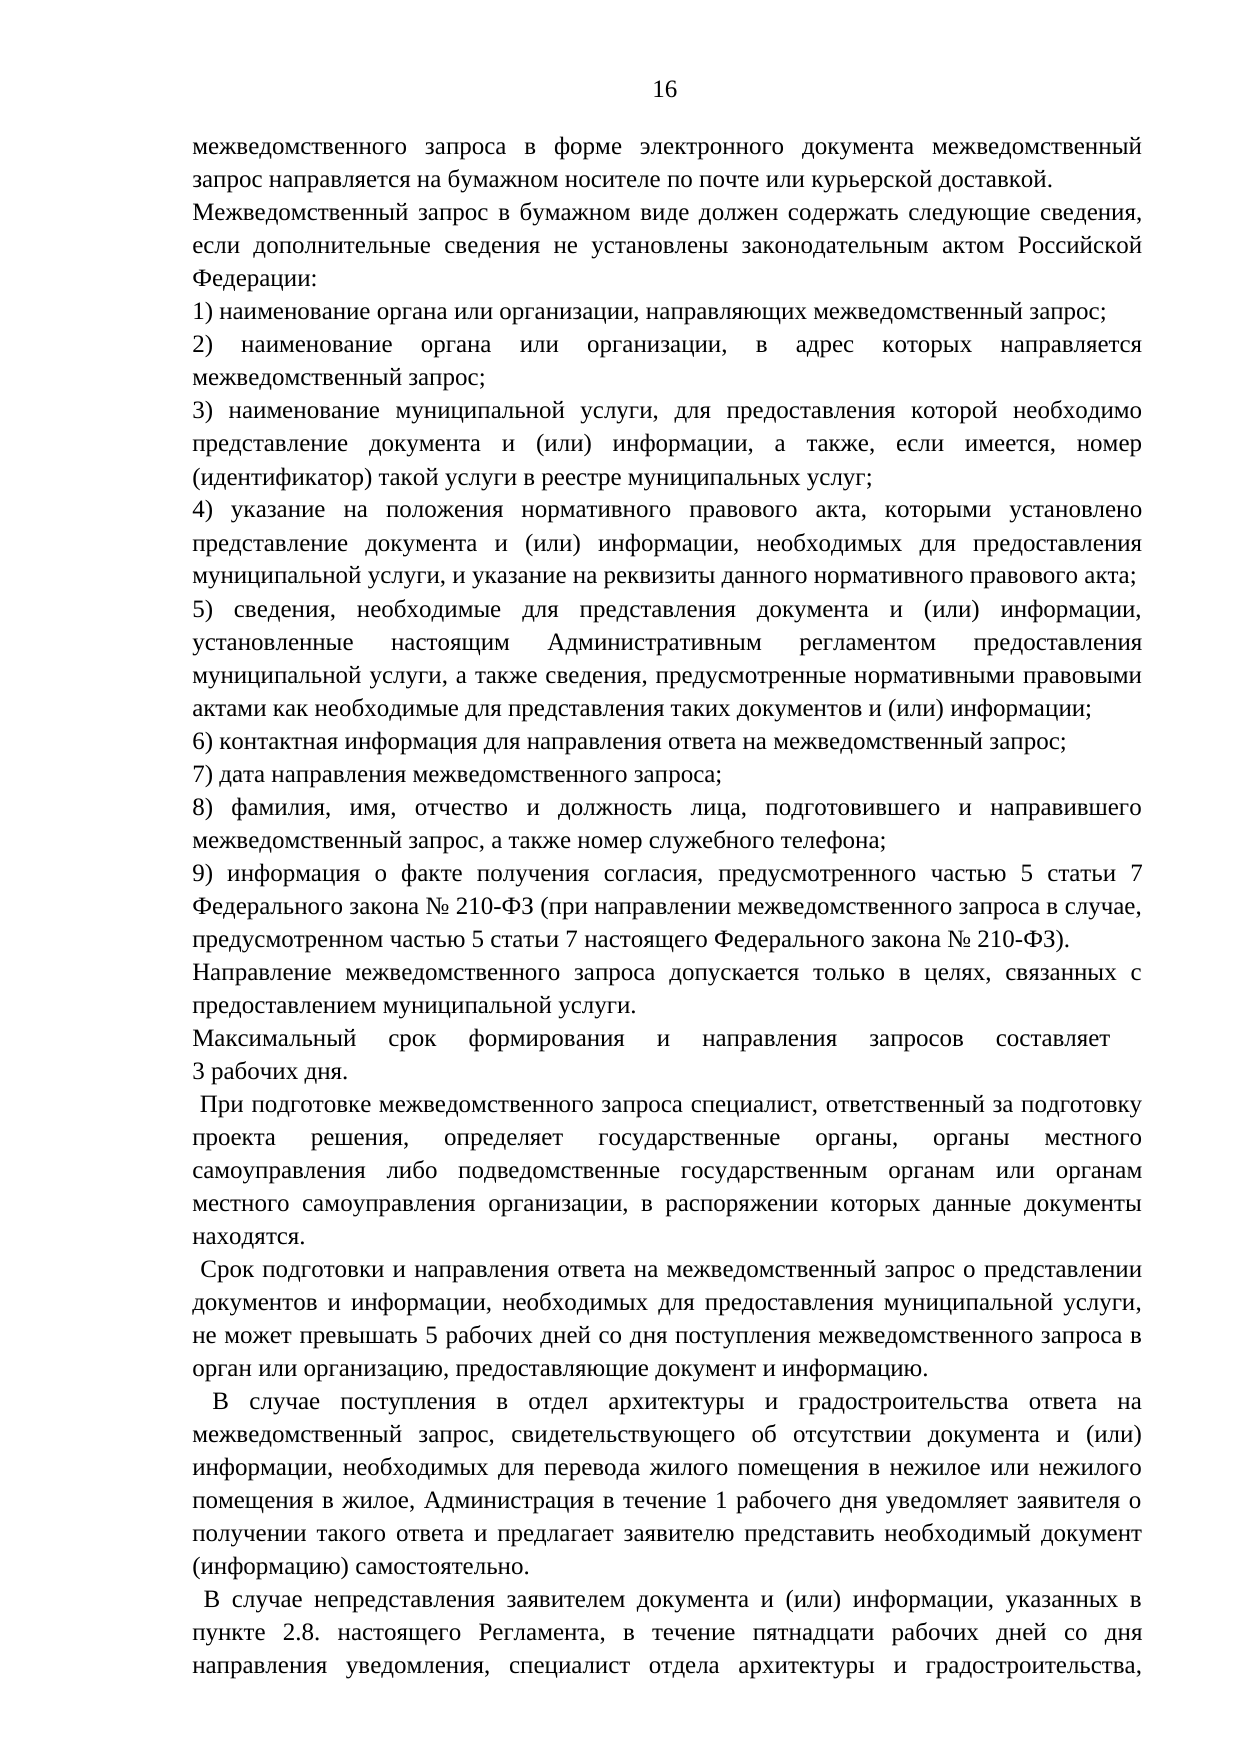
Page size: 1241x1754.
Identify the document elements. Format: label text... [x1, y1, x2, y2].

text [192, 131, 1143, 193]
text При подготовке межведомственного запроса специалист, ответственный за подготовку проекта решения, определяет государственные органы, органы местного самоуправления либо подведомственные государственным органам или органам местного самоуправления организации, в распоряжении которых данные документы находятся. [192, 1089, 1143, 1250]
text Максимальный срок формирования и направления запросов составляет 3 рабочих дня. [192, 1023, 1143, 1085]
text 4) указание на положения нормативного правового акта, которыми установлено представление документа и (или) информации, необходимых для предоставления муниципальной услуги, и указание на реквизиты данного нормативного правового акта; [192, 494, 1143, 589]
text 3) наименование муниципальной услуги, для предоставления которой необходимо представление документа и (или) информации, а также, если имеется, номер (идентификатор) такой услуги в реестре муниципальных услуг; [192, 396, 1143, 490]
text Срок подготовки и направления ответа на межведомственный запрос о представлении документов и информации, необходимых для предоставления муниципальной услуги, не может превышать 5 рабочих дней со дня поступления межведомственного запроса в орган или организацию, предоставляющие документ и информацию. [192, 1254, 1143, 1382]
text В случае поступления в отдел архитектуры и градостроительства ответа на межведомственный запрос, свидетельствующего об отсутствии документа и (или) информации, необходимых для перевода жилого помещения в нежилое или нежилого помещения в жилое, Администрация в течение 1 рабочего дня уведомляет заявителя о получении такого ответа и предлагает заявителю представить необходимый документ (информацию) самостоятельно. [192, 1386, 1143, 1580]
text 1) наименование органа или организации, направляющих межведомственный запрос; [192, 296, 1143, 325]
text Направление межведомственного запроса допускается только в целях, связанных с предоставлением муниципальной услуги. [192, 957, 1143, 1019]
text 7) дата направления межведомственного запроса; [192, 759, 1143, 787]
text Межведомственный запрос в бумажном виде должен содержать следующие сведения, если дополнительные сведения не установлены законодательным актом Российской Федерации: [192, 197, 1143, 292]
text 9) информация о факте получения согласия, предусмотренного частью 5 статьи 7 Федерального закона № 210-ФЗ (при направлении межведомственного запроса в случае, предусмотренном частью 5 статьи 7 настоящего Федерального закона № 210-ФЗ). [192, 858, 1143, 953]
text 6) контактная информация для направления ответа на межведомственный запрос; [192, 726, 1143, 754]
text 5) сведения, необходимые для представления документа и (или) информации, установленные настоящим Административным регламентом предоставления муниципальной услуги, а также сведения, предусмотренные нормативными правовыми актами как необходимые для представления таких документов и (или) информации; [192, 594, 1143, 721]
text 2) наименование органа или организации, в адрес которых направляется межведомственный запрос; [192, 329, 1143, 391]
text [192, 1584, 1143, 1679]
text 8) фамилия, имя, отчество и должность лица, подготовившего и направившего межведомственный запрос, а также номер служебного телефона; [192, 792, 1143, 853]
